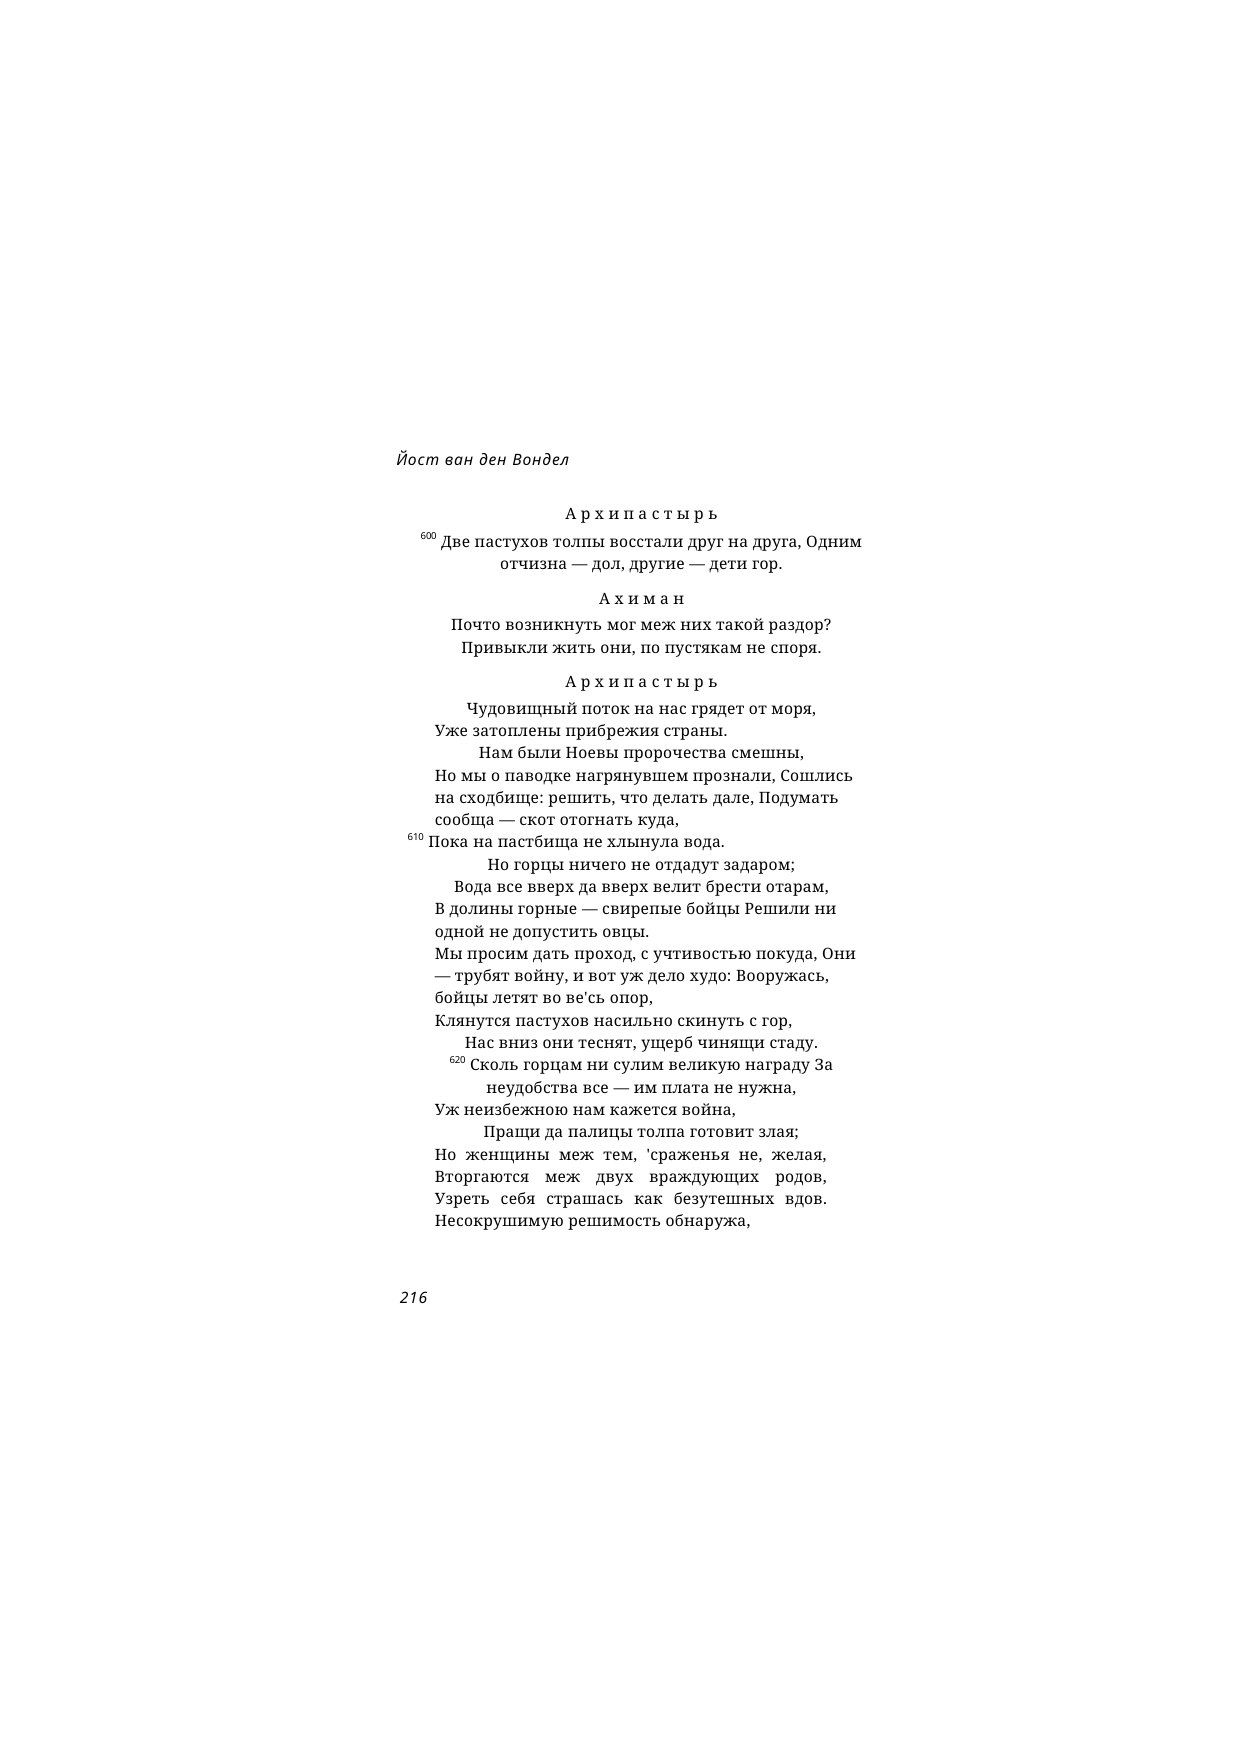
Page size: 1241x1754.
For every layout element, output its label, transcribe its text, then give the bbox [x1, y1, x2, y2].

text Клянутся пастухов насильно скинуть с гор, [434, 1008, 875, 1031]
text Но горцы ничего не отдадут задаром; [407, 852, 875, 875]
text 610 Пока на пастбища не хлынула вода. [407, 830, 875, 852]
text Архипастырь [407, 507, 875, 523]
text Почто возникнуть мог меж них такой раздор? Привыкли жить они, по пустякам не споря. [407, 613, 875, 658]
text Нас вниз они теснят, ущерб чинящи стаду. [407, 1031, 875, 1053]
text Мы просим дать проход, с учтивостью покуда, Они — трубят войну, и вот уж дело худо: Вооружась, бойцы летят во ве'сь опор, [434, 942, 856, 1008]
text Уж неизбежною нам кажется война, [434, 1098, 875, 1120]
text Но женщины меж тем, 'сраженья не, желая, Вторгаются меж двух враждующих родов, Узреть себя страшась как безутешных вдов. Несокрушимую решимость обнаружа, [434, 1142, 827, 1231]
text 216 [399, 1291, 427, 1307]
text В долины горные — свирепые бойцы Решили ни одной не допустить овцы. [434, 897, 856, 942]
text Но мы о паводке нагрянувшем прознали, Сошлись на сходбище: решить, что делать дале, Подумать сообща — скот отогнать куда, [434, 763, 856, 830]
text Уже затоплены прибрежия страны. [434, 719, 875, 741]
text Пращи да палицы толпа готовит злая; [407, 1120, 875, 1142]
text Архипастырь [407, 675, 875, 691]
text 600 Две пастухов толпы восстали друг на друга, Одним отчизна — дол, другие — дети гор. [407, 529, 875, 574]
text Йост ван ден Вондел [396, 453, 569, 468]
text 620 Сколь горцам ни сулим великую награду За неудобства все — им плата не нужна, [407, 1053, 875, 1098]
text Вода все вверх да вверх велит брести отарам, [407, 875, 875, 897]
text Ахиман [407, 592, 875, 608]
text Нам были Ноевы пророчества смешны, [407, 741, 875, 763]
text Чудовищный поток на нас грядет от моря, [407, 696, 875, 719]
